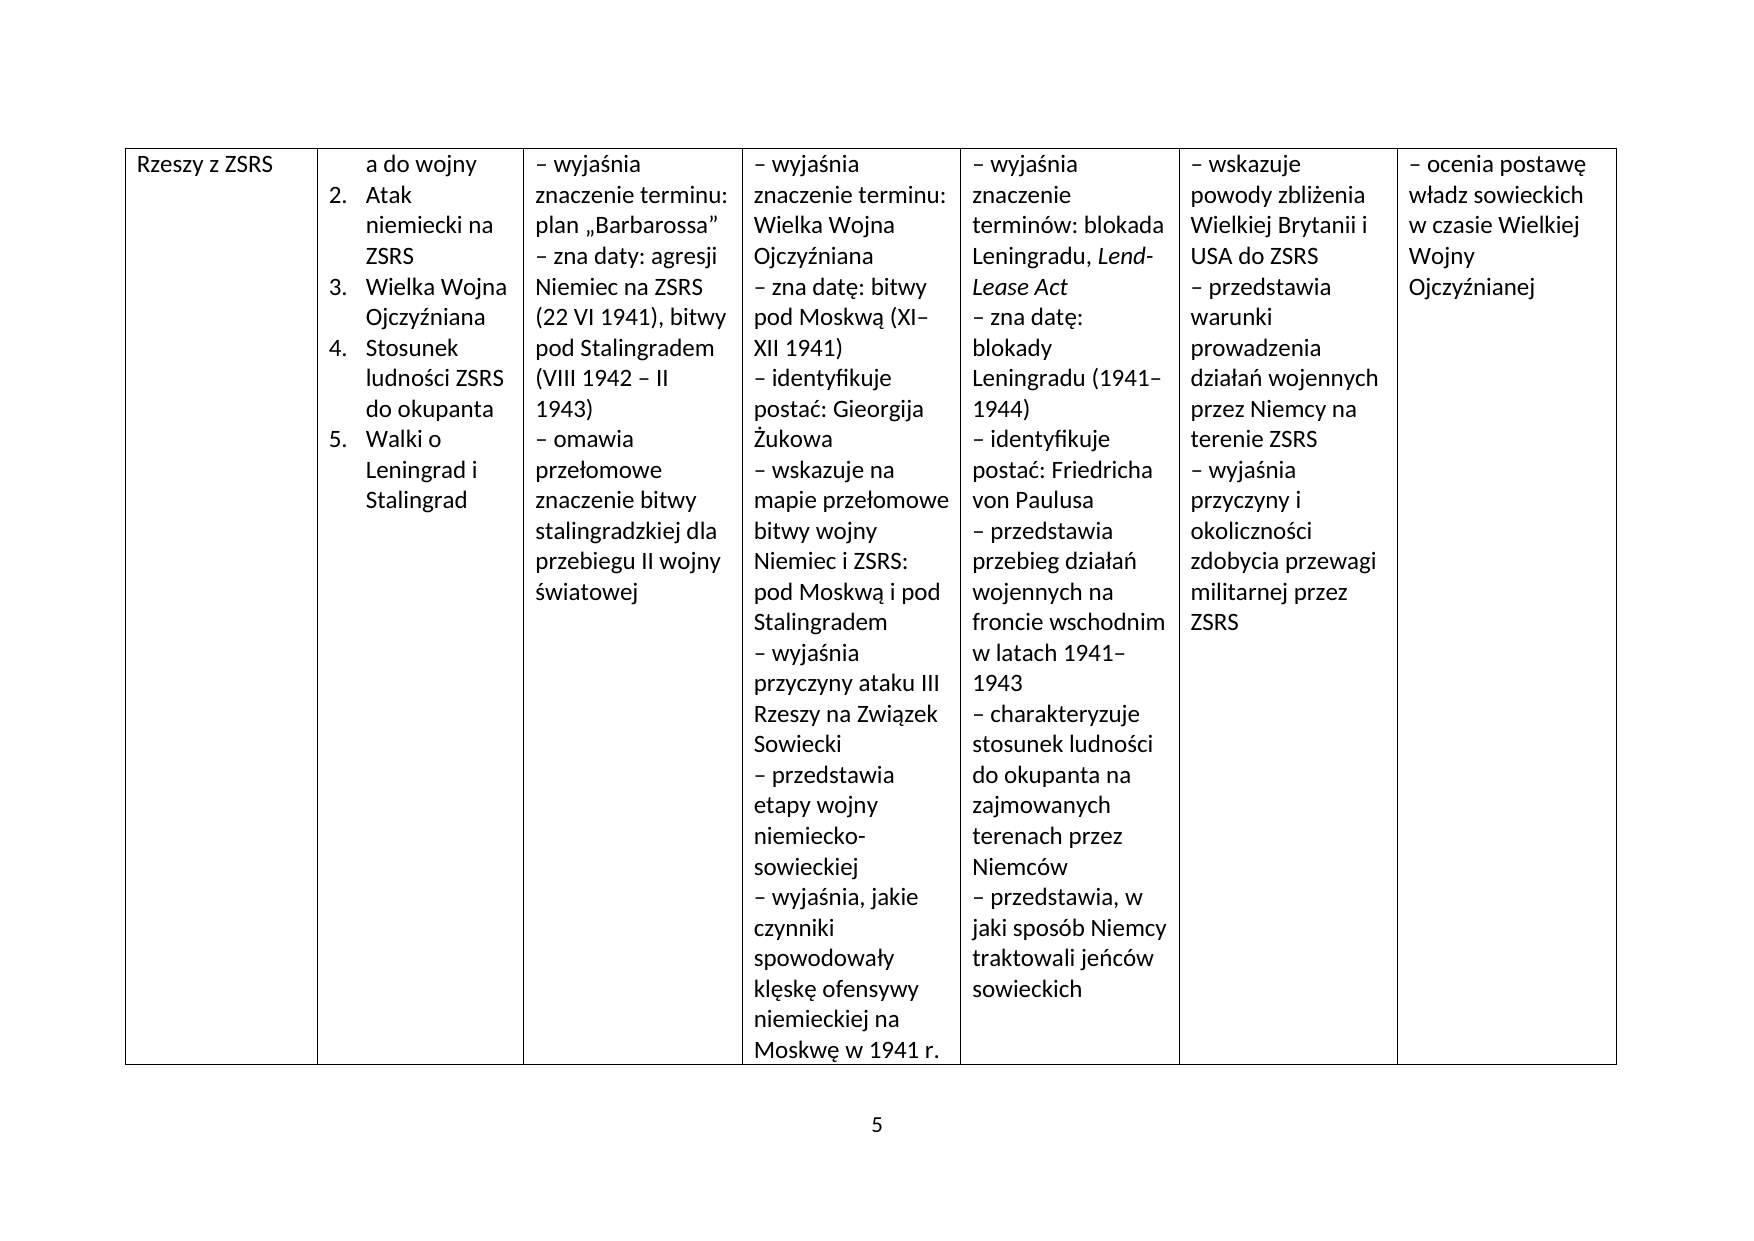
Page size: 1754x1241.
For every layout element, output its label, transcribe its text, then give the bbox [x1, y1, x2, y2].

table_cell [126, 149, 317, 1064]
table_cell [318, 149, 523, 1064]
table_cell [524, 149, 742, 1064]
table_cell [1398, 149, 1616, 1064]
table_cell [1180, 149, 1397, 1064]
